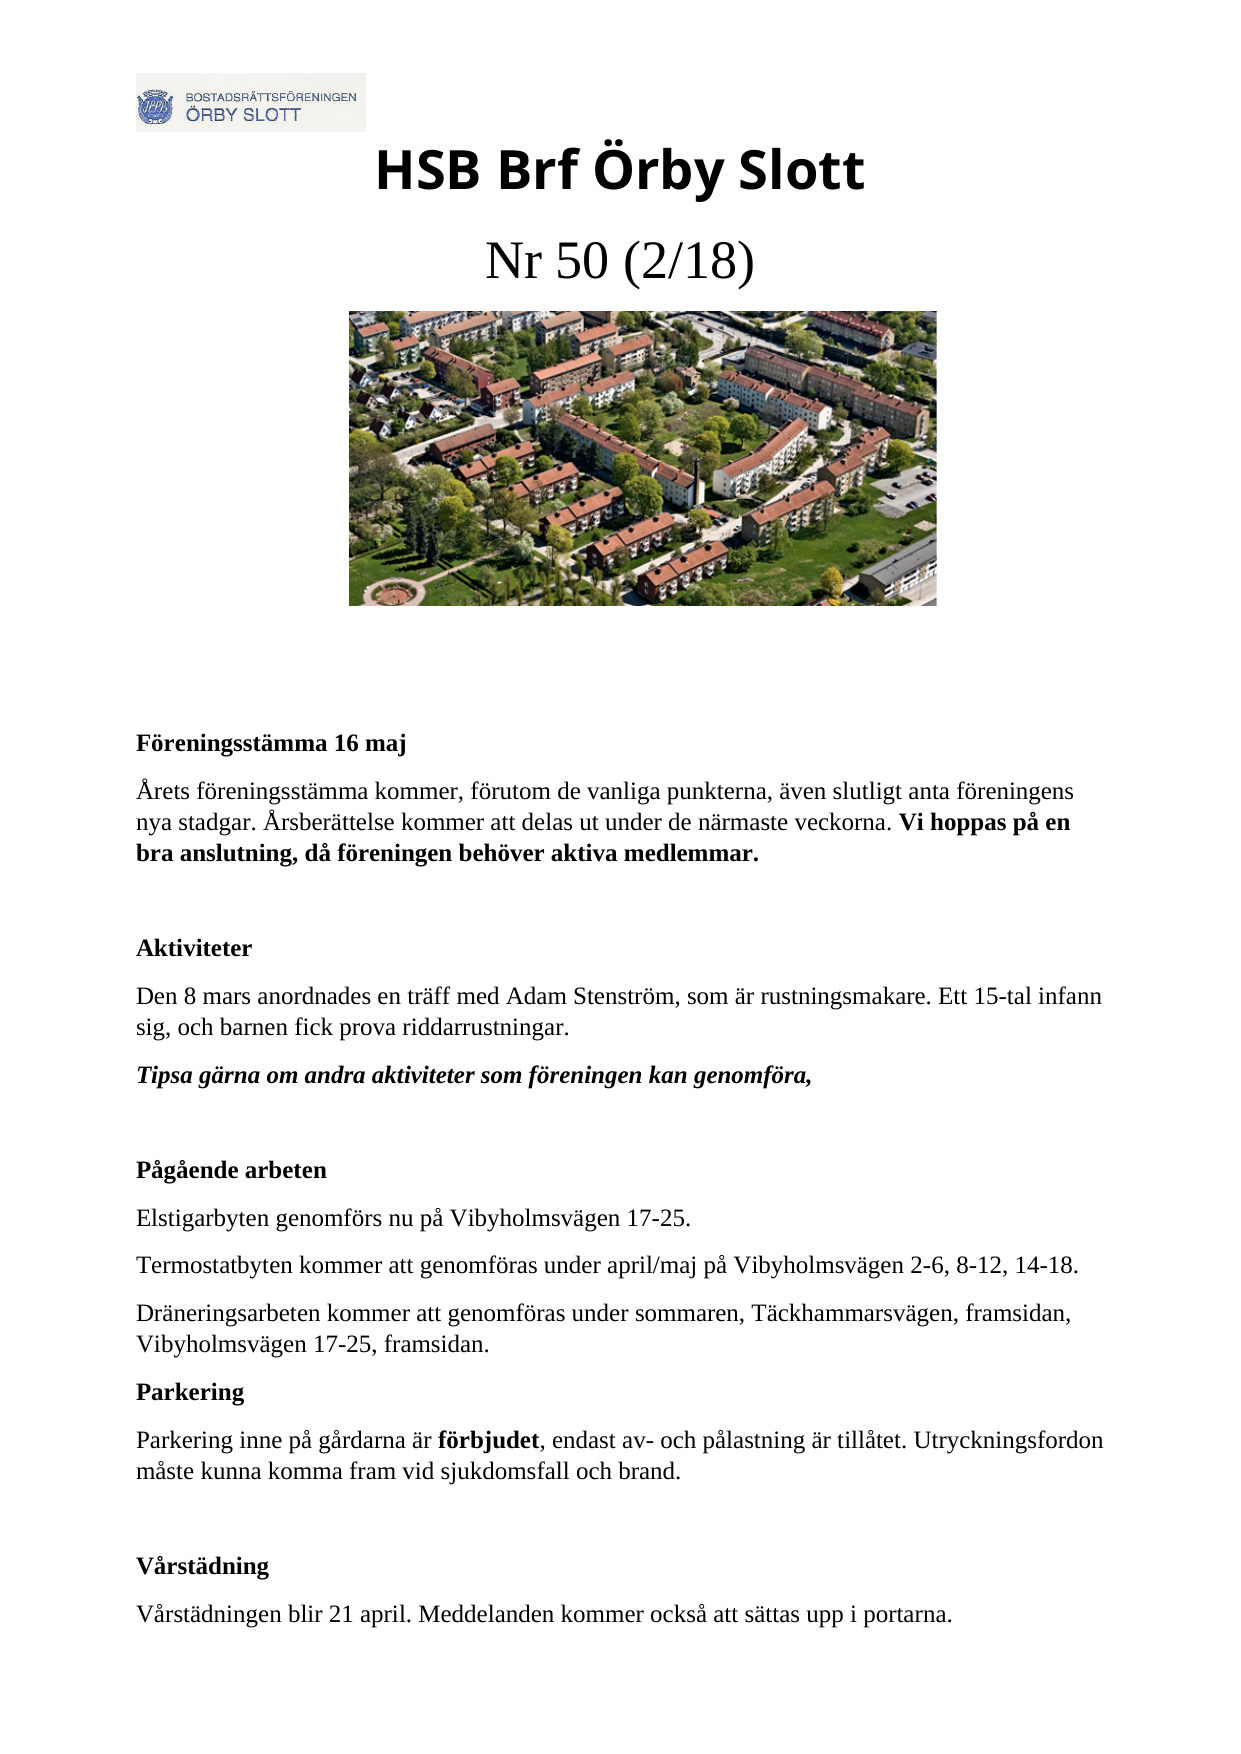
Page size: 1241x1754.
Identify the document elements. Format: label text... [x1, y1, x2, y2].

text Termostatbyten kommer att genomföras under april/maj på Vibyholmsvägen 2-6, 8-12, 14-18. [136, 1251, 1104, 1279]
text Vårstädning [136, 1551, 1104, 1580]
text HSB Brf Örby Slott [136, 131, 1104, 205]
text Parkering inne på gårdarna är förbjudet, endast av- och pålastning är tillåtet. Utryckningsfordon måste kunna komma fram vid sjukdomsfall och brand. [136, 1425, 1104, 1484]
text Elstigarbyten genomförs nu på Vibyholmsvägen 17-25. [136, 1203, 1104, 1232]
text Dräneringsarbeten kommer att genomföras under sommaren, Täckhammarsvägen, framsidan, Vibyholmsvägen 17-25, framsidan. [136, 1298, 1104, 1358]
text Tipsa gärna om andra aktiviteter som föreningen kan genomföra, [136, 1060, 1104, 1088]
text Pågående arbeten [136, 1155, 1104, 1184]
text Årets föreningsstämma kommer, förutom de vanliga punkterna, även slutligt anta föreningens nya stadgar. Årsberättelse kommer att delas ut under de närmaste veckorna. Vi hoppas på en bra anslutning, då föreningen behöver aktiva medlemmar. [136, 776, 1104, 867]
text Vårstädningen blir 21 april. Meddelanden kommer också att sättas upp i portarna. [136, 1599, 1104, 1628]
picture [135, 73, 366, 132]
text Parkering [136, 1377, 1104, 1406]
text Den 8 mars anordnades en träff med Adam Stenström, som är rustningsmakare. Ett 15-tal infann sig, och barnen fick prova riddarrustningar. [136, 981, 1104, 1041]
picture [349, 311, 937, 606]
text Nr 50 (2/18) [136, 228, 1104, 290]
text Aktiviteter [136, 933, 1104, 962]
text Föreningsstämma 16 maj [136, 728, 1104, 757]
